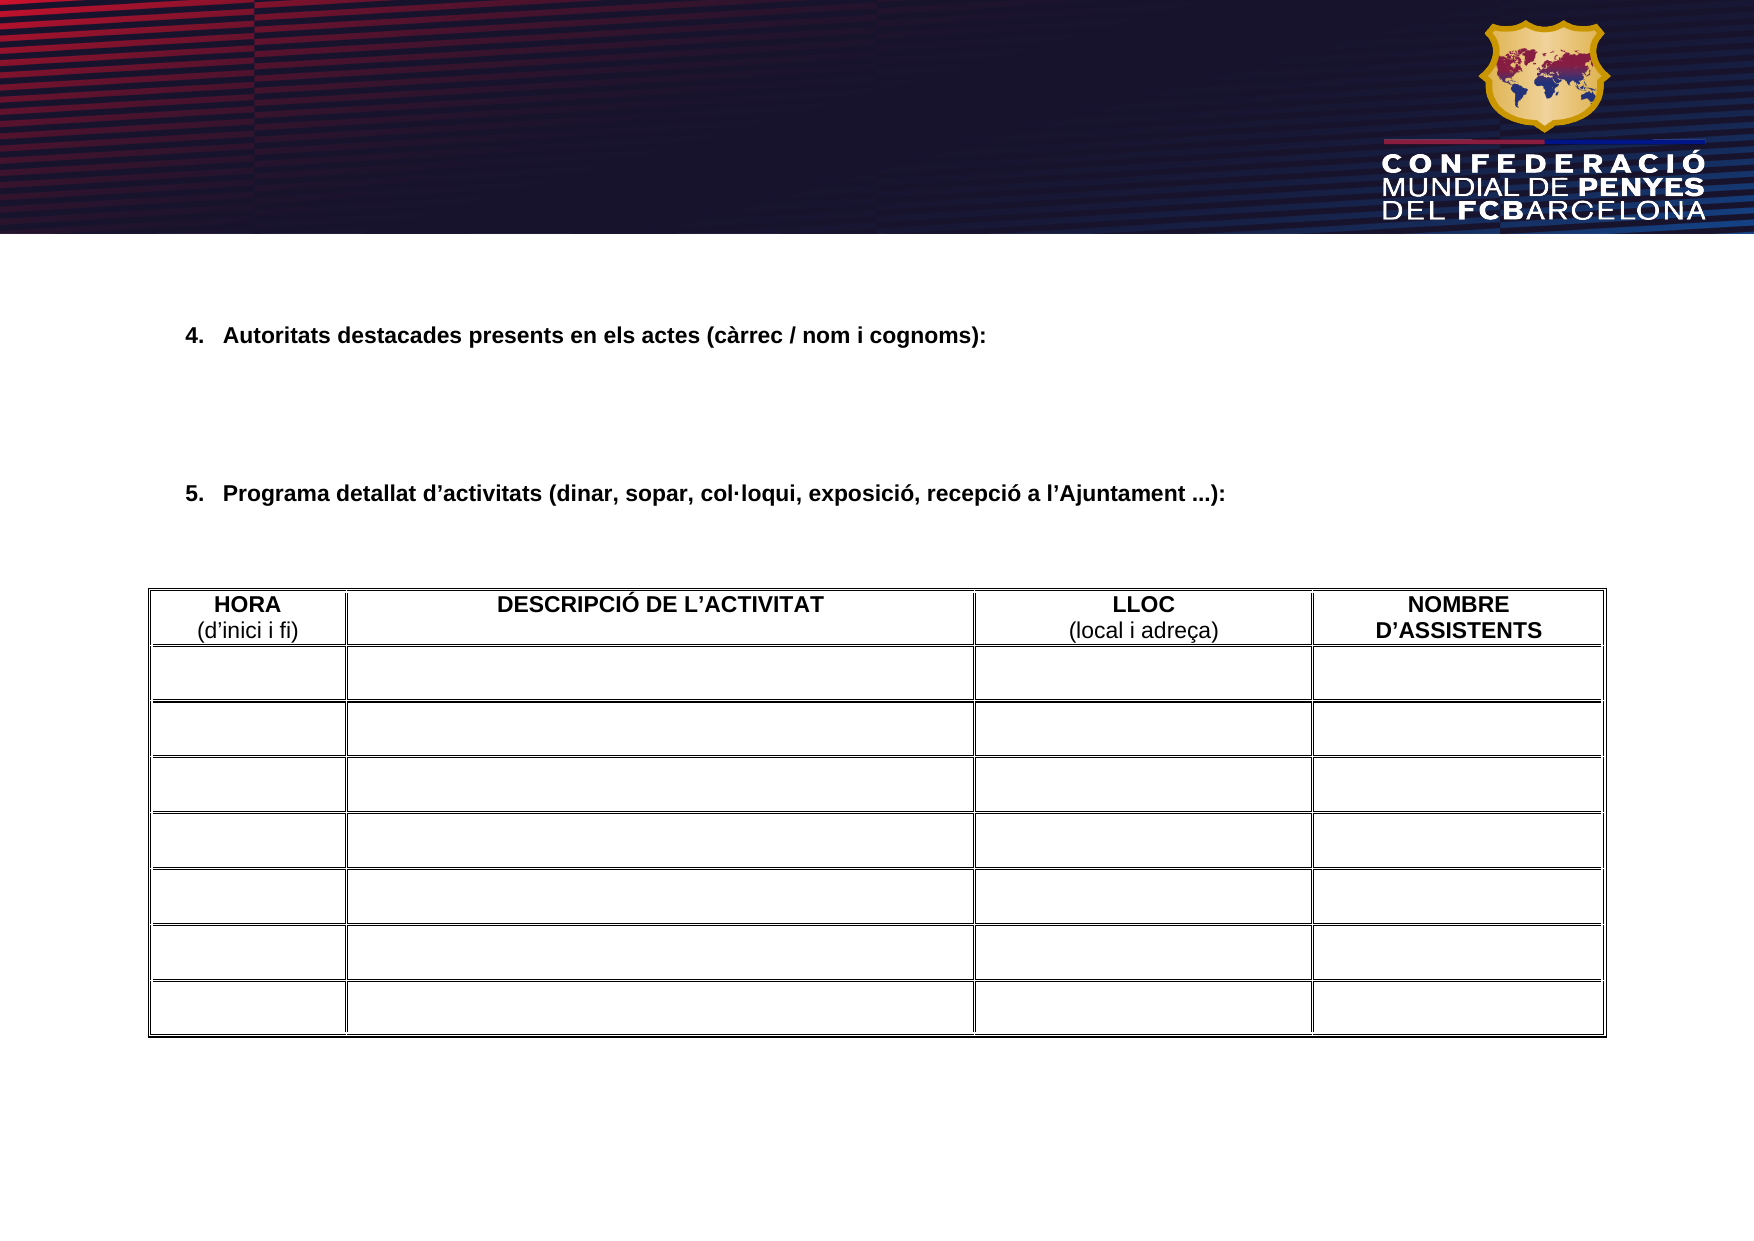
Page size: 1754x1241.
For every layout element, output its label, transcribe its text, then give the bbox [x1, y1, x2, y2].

table_cell [976, 870, 1311, 923]
table_header DESCRIPCIÓ DE L’ACTIVITAT [346, 589, 975, 643]
table_cell [149, 699, 346, 755]
table_cell [1313, 699, 1605, 755]
table_cell [976, 647, 1311, 699]
list Autoritats destacades presents en els actes (càrrec / nom i cognoms): [185, 322, 1606, 348]
picture [0, 0, 1754, 234]
table_cell [348, 814, 973, 867]
table_cell [1313, 979, 1603, 1034]
table_cell [151, 644, 345, 699]
table_cell [975, 982, 1312, 1034]
table_cell [348, 758, 973, 811]
table_header HORA (d’inici i fi) [151, 591, 346, 643]
table_header NOMBRE D’ASSISTENTS [1313, 591, 1603, 643]
table_cell [1313, 755, 1605, 811]
table_cell [1314, 923, 1603, 978]
table_cell [348, 870, 973, 923]
table_cell [976, 926, 1311, 978]
table_cell [1314, 644, 1603, 699]
table_cell [149, 811, 346, 867]
table_cell [151, 979, 346, 1034]
table_cell [1314, 867, 1603, 923]
table_cell [976, 703, 1311, 755]
table_header LLOC (local i adreça) [975, 591, 1312, 643]
list Programa detallat d’activitats (dinar, sopar, col·loqui, exposició, recepció a l’Ajuntament ...): [185, 480, 1606, 506]
table_cell [348, 926, 973, 978]
table_cell [1313, 811, 1605, 867]
table_cell [348, 647, 973, 699]
table_cell [151, 867, 345, 923]
table_cell [151, 923, 345, 978]
table_cell [149, 755, 346, 811]
table_cell [976, 758, 1311, 811]
table_cell [346, 979, 975, 1034]
table_cell [348, 703, 973, 755]
table_cell [976, 814, 1311, 867]
